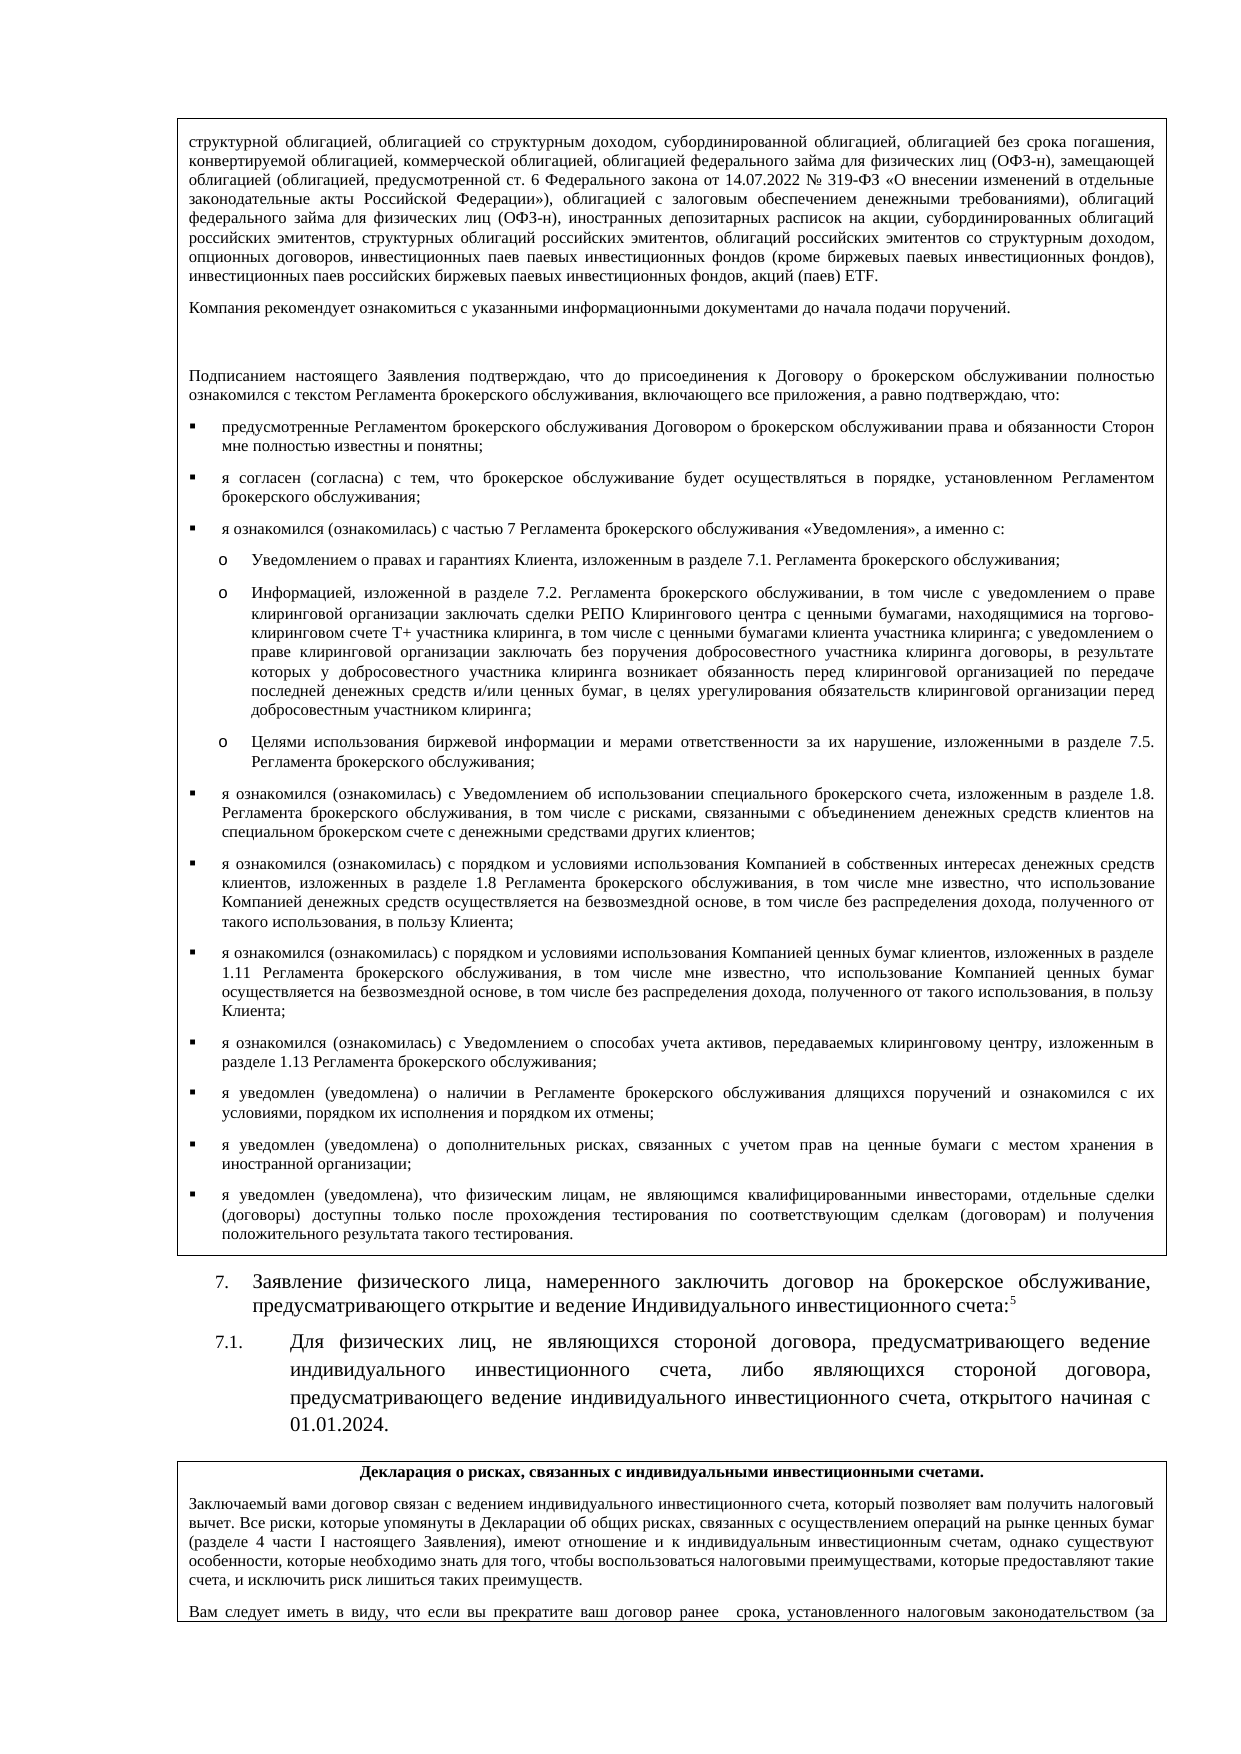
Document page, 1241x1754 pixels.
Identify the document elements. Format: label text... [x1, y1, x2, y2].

list Заявление физического лица, намеренного заключить договор на брокерское обслуживание, предусматривающего открытие и ведение Индивидуального инвестиционного счета: [215, 1269, 1152, 1317]
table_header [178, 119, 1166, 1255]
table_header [178, 1462, 1166, 1621]
list Для физических лиц, не являющихся стороной договора, предусматривающего ведение индивидуального инвестиционного счета, либо являющихся стороной договора, предусматривающего ведение индивидуального инвестиционного счета, открытого начиная с 01.01.2024. [215, 1329, 1152, 1436]
